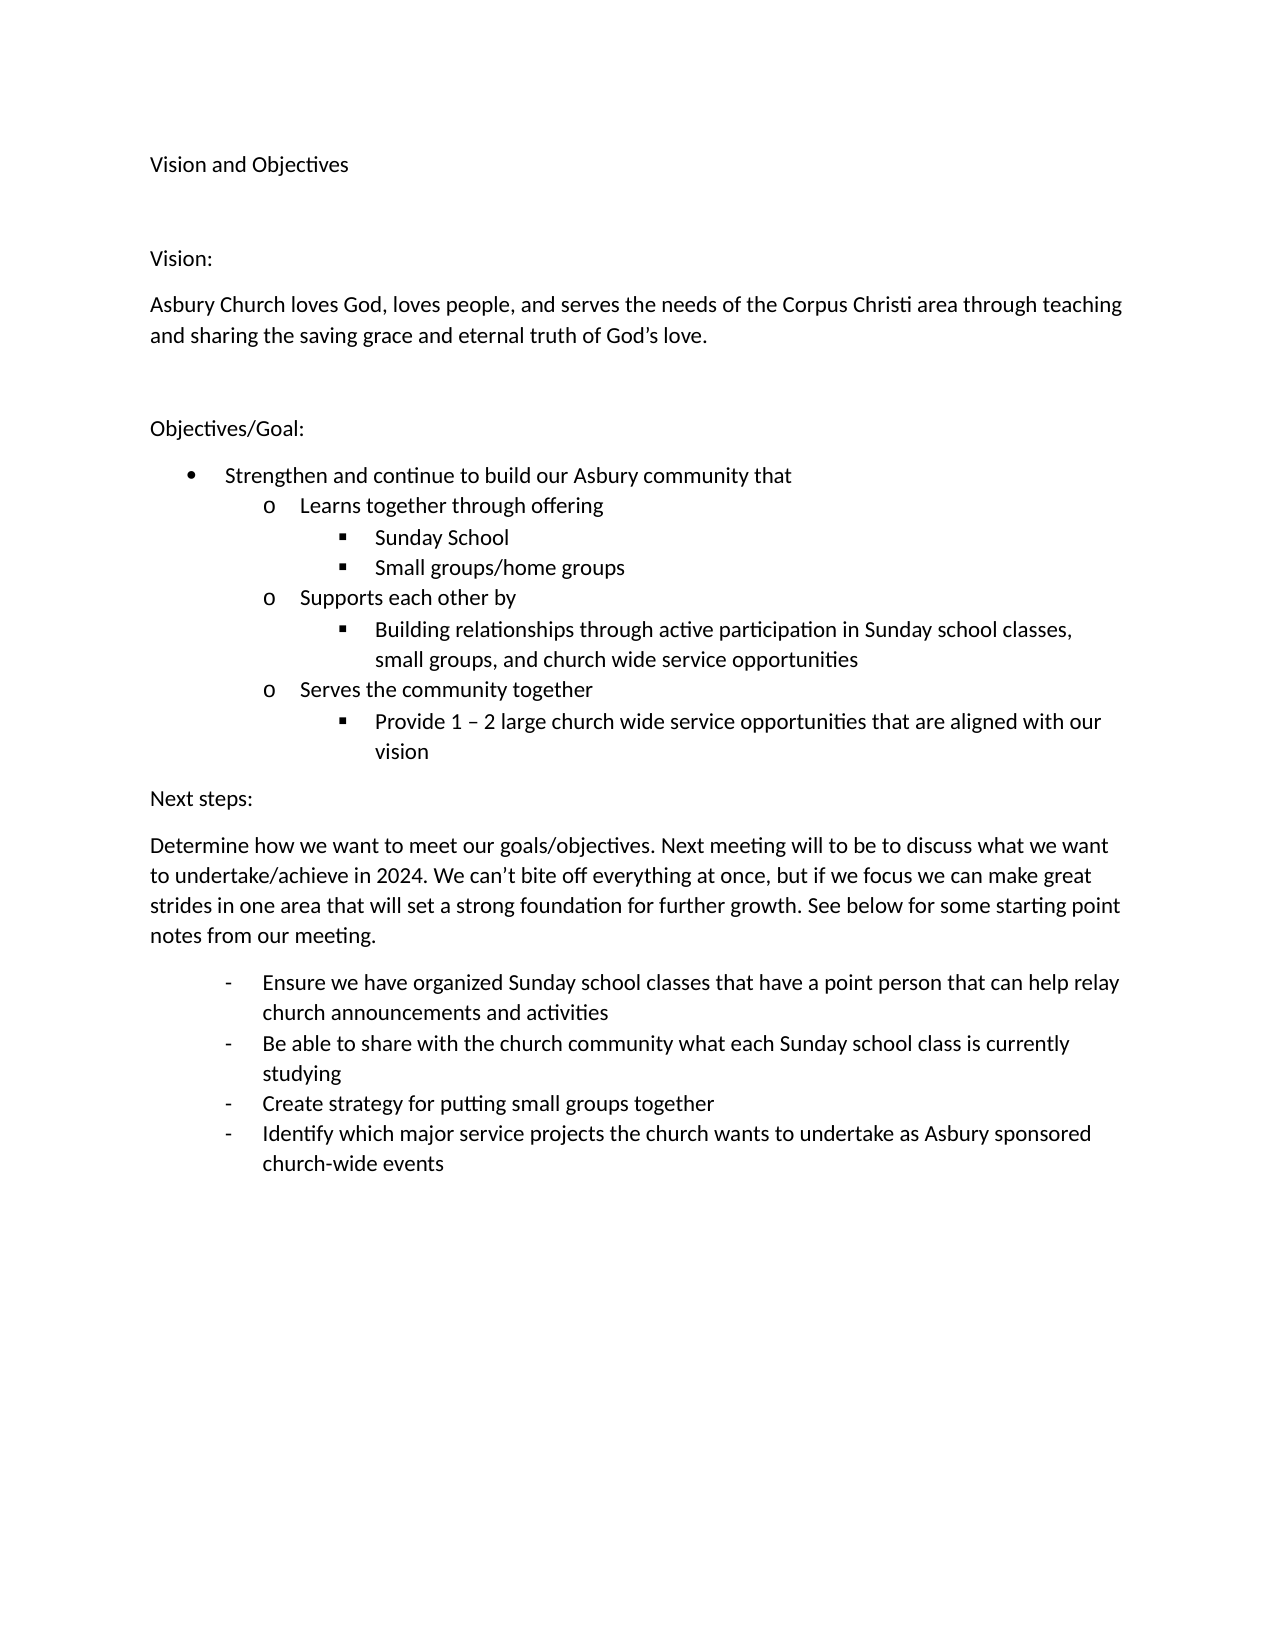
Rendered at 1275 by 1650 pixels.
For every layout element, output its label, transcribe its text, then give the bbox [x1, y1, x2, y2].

text Next steps: [150, 784, 1125, 812]
list Small groups/home groups [337, 553, 1125, 581]
list Be able to share with the church community what each Sunday school class is currently studying [225, 1029, 1125, 1087]
list Learns together through offering [262, 492, 1125, 521]
text Objectives/Goal: [150, 414, 1125, 443]
list Building relationships through active participation in Sunday school classes, small groups, and church wide service opportunities [337, 615, 1125, 673]
list Serves the community together [262, 675, 1125, 704]
list Identify which major service projects the church wants to undertake as Asbury sponsored church-wide events [225, 1119, 1125, 1178]
list Strengthen and continue to build our Asbury community that [187, 461, 1125, 489]
list Supports each other by [262, 583, 1125, 613]
list Create strategy for putting small groups together [225, 1089, 1125, 1117]
list Sunday School [337, 523, 1125, 551]
text Determine how we want to meet our goals/objectives. Next meeting will to be to discuss what we want to undertake/achieve in 2024. We can’t bite off everything at once, but if we focus we can make great strides in one area that will set a strong foundation for further growth. See below for some starting point notes from our meeting. [150, 831, 1125, 949]
text Vision: [150, 244, 1125, 272]
list Ensure we have organized Sunday school classes that have a point person that can help relay church announcements and activities [225, 968, 1125, 1027]
list Provide 1 – 2 large church wide service opportunities that are aligned with our vision [337, 707, 1125, 765]
text Asbury Church loves God, loves people, and serves the needs of the Corpus Christi area through teaching and sharing the saving grace and eternal truth of God’s love. [150, 291, 1125, 349]
text Vision and Objectives [150, 150, 1125, 178]
